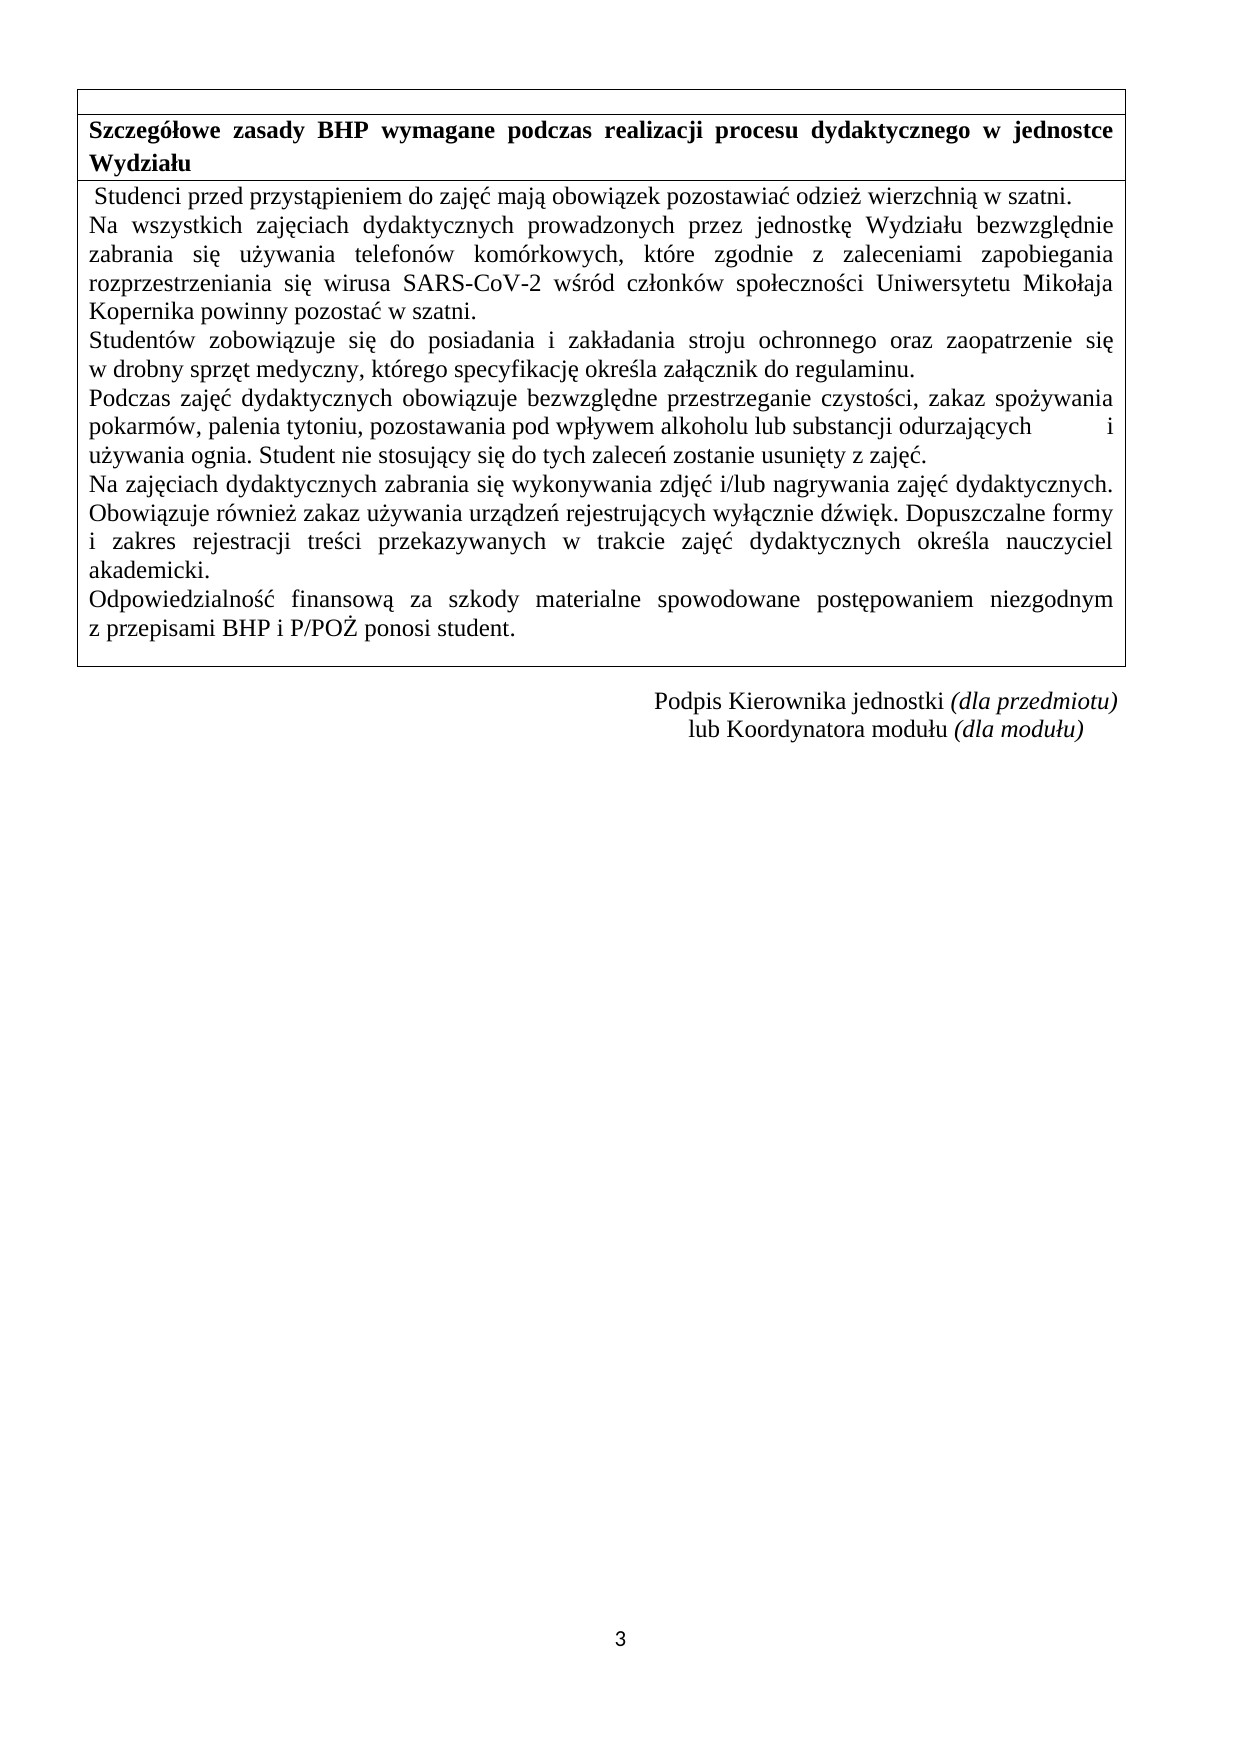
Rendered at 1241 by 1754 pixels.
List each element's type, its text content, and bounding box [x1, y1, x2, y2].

table_cell Studenci przed przystąpieniem do zajęć mają obowiązek pozostawiać odzież wierzchnią w szatni. Na wszystkich zajęciach dydaktycznych prowadzonych przez jednostkę Wydziału bezwzględnie zabrania się używania telefonów komórkowych, które zgodnie z zaleceniami zapobiegania rozprzestrzeniania się wirusa SARS-CoV-2 wśród członków społeczności Uniwersytetu Mikołaja Kopernika powinny pozostać w szatni. Studentów zobowiązuje się do posiadania i zakładania stroju ochronnego oraz zaopatrzenie się w drobny sprzęt medyczny, którego specyfikację określa załącznik do regulaminu. Podczas zajęć dydaktycznych obowiązuje bezwzględne przestrzeganie czystości, zakaz spożywania pokarmów, palenia tytoniu, pozostawania pod wpływem alkoholu lub substancji odurzających i używania ognia. Student nie stosujący się do tych zaleceń zostanie usunięty z zajęć. Na zajęciach dydaktycznych zabrania się wykonywania zdjęć i/lub nagrywania zajęć dydaktycznych. Obowiązuje również zakaz używania urządzeń rejestrujących wyłącznie dźwięk. Dopuszczalne formy i zakres rejestracji treści przekazywanych w trakcie zajęć dydaktycznych określa nauczyciel akademicki. Odpowiedzialność finansową za szkody materialne spowodowane postępowaniem niezgodnym z przepisami BHP i P/POŻ ponosi student. [78, 181, 1125, 666]
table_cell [78, 90, 1125, 114]
text Podpis Kierownika jednostki (dla przedmiotu) [620, 686, 1152, 714]
table_cell Szczegółowe zasady BHP wymagane podczas realizacji procesu dydaktycznego w jednostce Wydziału [78, 115, 1125, 180]
text lub Koordynatora modułu (dla modułu) [620, 714, 1152, 743]
